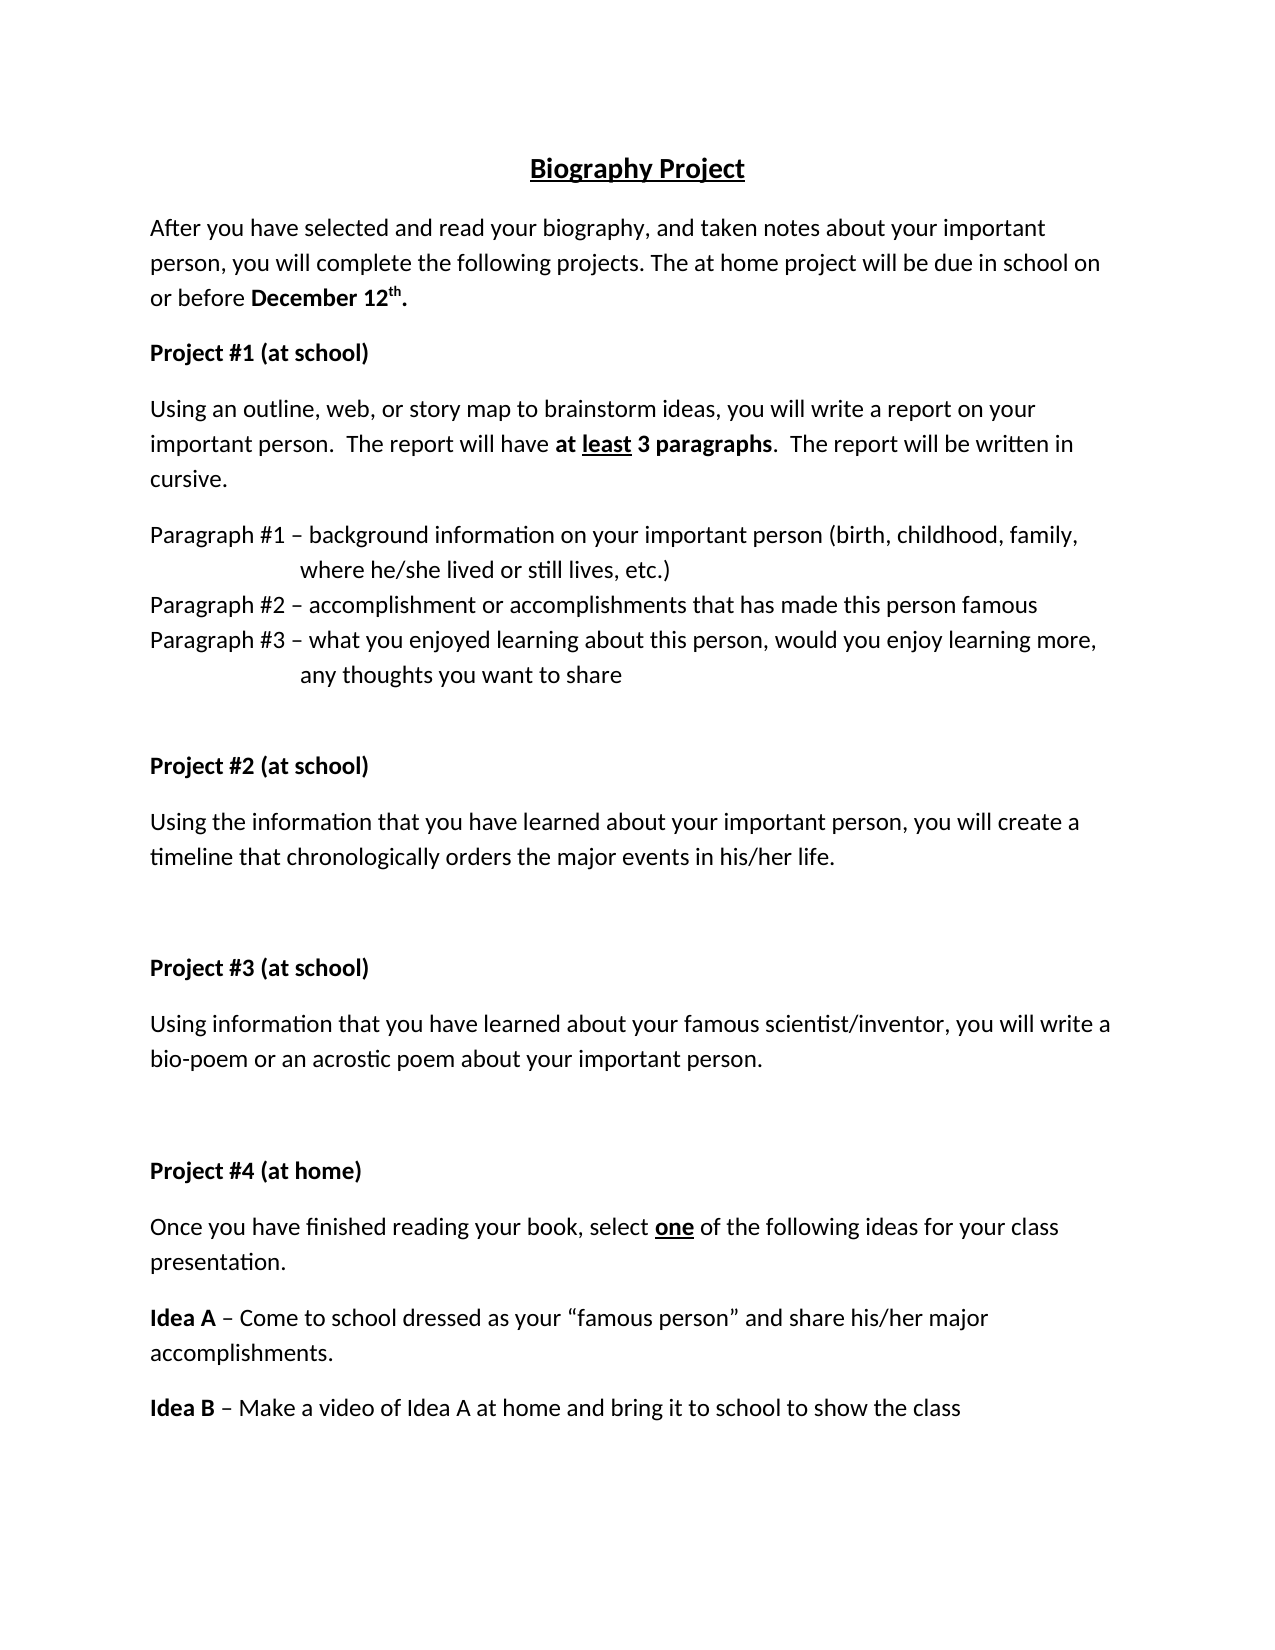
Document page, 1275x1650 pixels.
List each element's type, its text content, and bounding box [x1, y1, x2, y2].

text Using information that you have learned about your famous scientist/inventor, you will write a bio-poem or an acrostic poem about your important person. [150, 1008, 1125, 1074]
text Paragraph #1 – background information on your important person (birth, childhood, family, where he/she lived or still lives, etc.) [150, 519, 1125, 585]
text Project #3 (at school) [150, 953, 1125, 983]
text Once you have finished reading your book, select one of the following ideas for your class presentation. [150, 1211, 1125, 1276]
text Biography Project [150, 150, 1125, 186]
text After you have selected and read your biography, and taken notes about your important person, you will complete the following projects. The at home project will be due in school on or before December 12th. [150, 212, 1125, 312]
text Idea A – Come to school dressed as your “famous person” and share his/her major accomplishments. [150, 1302, 1125, 1367]
text Project #1 (at school) [150, 338, 1125, 368]
text Paragraph #3 – what you enjoyed learning about this person, would you enjoy learning more, any thoughts you want to share [150, 624, 1125, 690]
text Paragraph #2 – accomplishment or accomplishments that has made this person famous [150, 589, 1125, 620]
text Using an outline, web, or story map to brainstorm ideas, you will write a report on your important person. The report will have at least 3 paragraphs. The report will be written in cursive. [150, 393, 1125, 494]
text Using the information that you have learned about your important person, you will create a timeline that chronologically orders the major events in his/her life. [150, 806, 1125, 871]
text Project #4 (at home) [150, 1155, 1125, 1186]
text Project #2 (at school) [150, 750, 1125, 781]
text Idea B – Make a video of Idea A at home and bring it to school to show the class [150, 1393, 1125, 1423]
